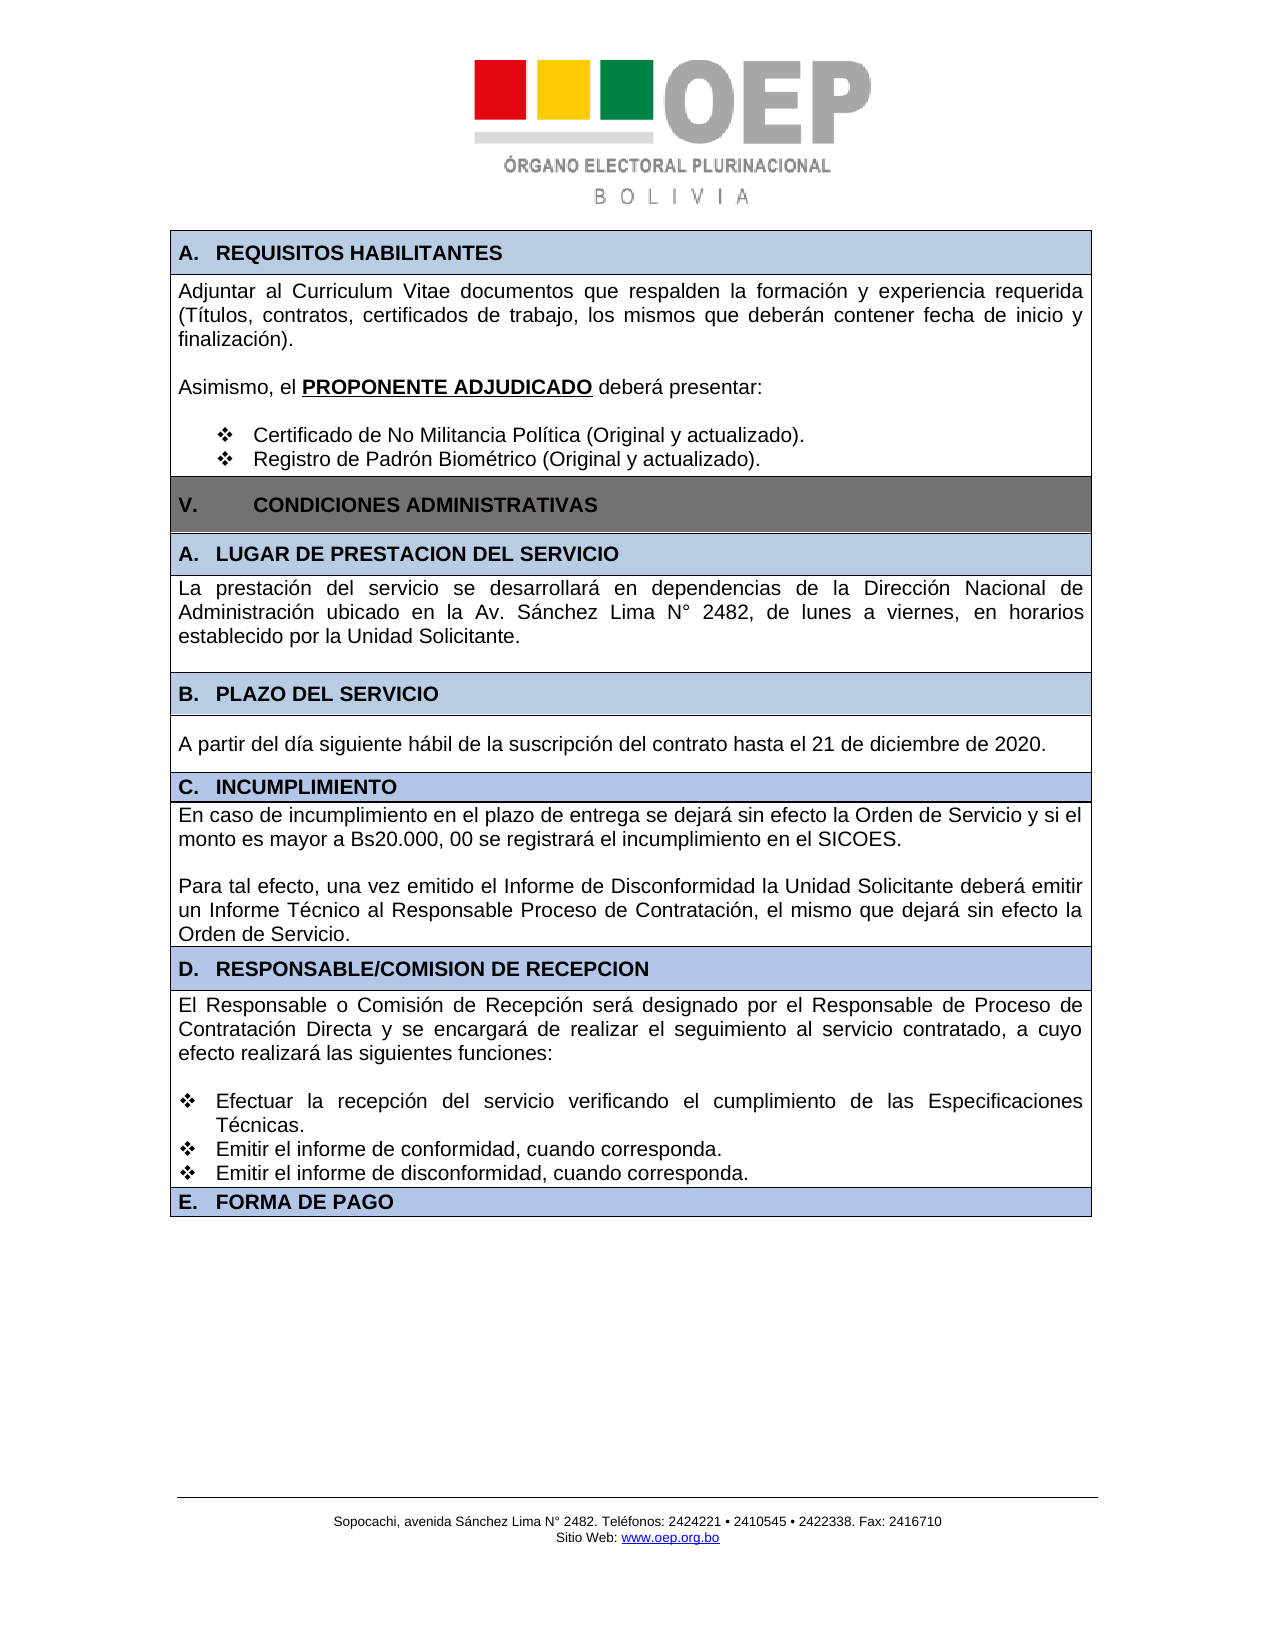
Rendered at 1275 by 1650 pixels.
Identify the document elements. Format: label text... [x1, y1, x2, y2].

table_cell La prestación del servicio se desarrollará en dependencias de la Dirección Nacional de Administración ubicado en la Av. Sánchez Lima N° 2482, de lunes a viernes, en horarios establecido por la Unidad Solicitante. [171, 576, 1091, 672]
table_cell REQUISITOS HABILITANTES [171, 231, 1091, 274]
table_cell Adjuntar al Curriculum Vitae documentos que respalden la formación y experiencia requerida (Títulos, contratos, certificados de trabajo, los mismos que deberán contener fecha de inicio y finalización). Asimismo, el PROPONENTE ADJUDICADO deberá presentar: Certificado de No Militancia Política (Original y actualizado). Registro de Padrón Biométrico (Original y actualizado). [171, 275, 1091, 476]
picture [474, 60, 871, 204]
table_cell LUGAR DE PRESTACION DEL SERVICIO [171, 534, 1091, 575]
table_cell RESPONSABLE/COMISION DE RECEPCION [171, 947, 1091, 990]
table_cell CONDICIONES ADMINISTRATIVAS [171, 477, 1091, 532]
table_cell FORMA DE PAGO [171, 1188, 1091, 1216]
table_cell PLAZO DEL SERVICIO [171, 673, 1091, 714]
table_cell A partir del día siguiente hábil de la suscripción del contrato hasta el 21 de diciembre de 2020. [171, 716, 1091, 772]
table_cell En caso de incumplimiento en el plazo de entrega se dejará sin efecto la Orden de Servicio y si el monto es mayor a Bs20.000, 00 se registrará el incumplimiento en el SICOES. Para tal efecto, una vez emitido el Informe de Disconformidad la Unidad Solicitante deberá emitir un Informe Técnico al Responsable Proceso de Contratación, el mismo que dejará sin efecto la Orden de Servicio. [171, 803, 1091, 946]
table_cell INCUMPLIMIENTO [171, 773, 1091, 801]
table_cell El Responsable o Comisión de Recepción será designado por el Responsable de Proceso de Contratación Directa y se encargará de realizar el seguimiento al servicio contratado, a cuyo efecto realizará las siguientes funciones: Efectuar la recepción del servicio verificando el cumplimiento de las Especificaciones Técnicas. Emitir el informe de conformidad, cuando corresponda. Emitir el informe de disconformidad, cuando corresponda. [171, 991, 1091, 1187]
